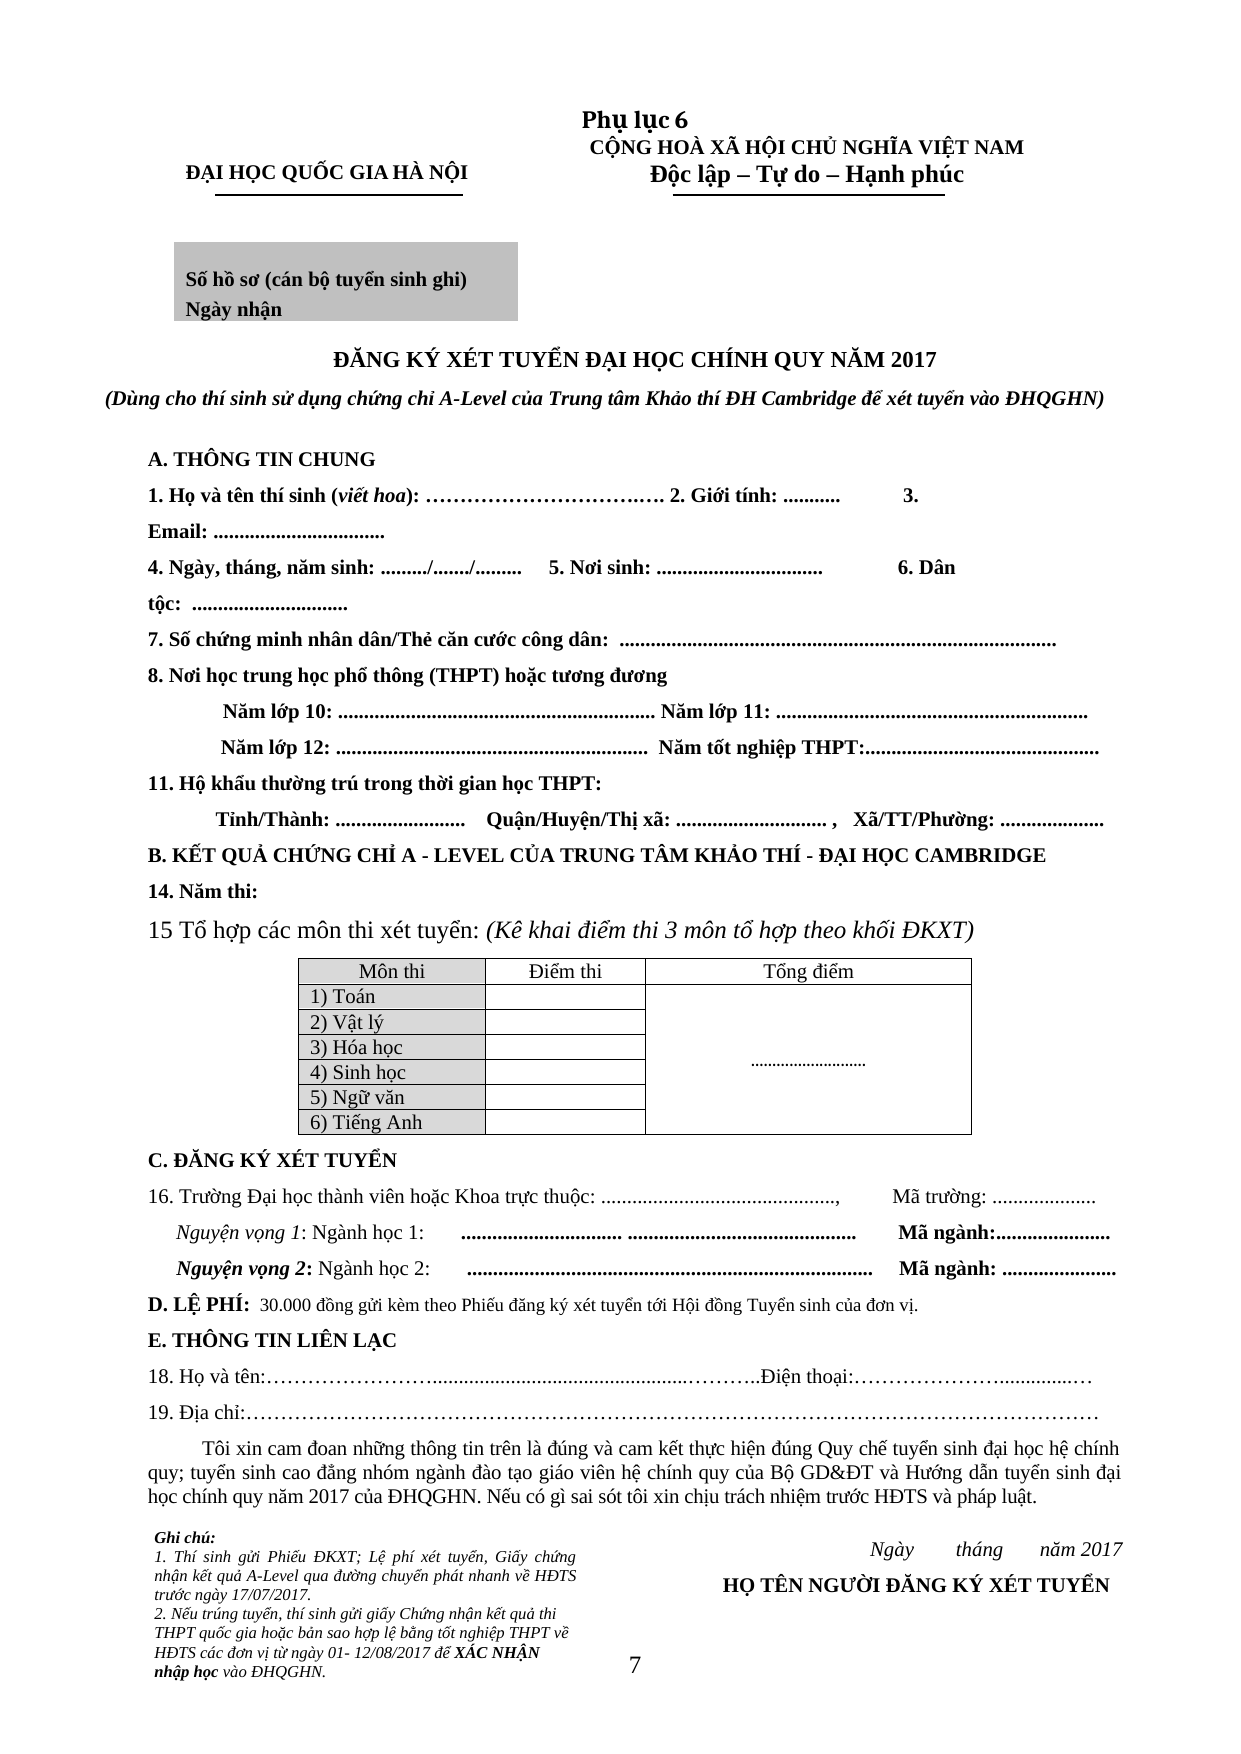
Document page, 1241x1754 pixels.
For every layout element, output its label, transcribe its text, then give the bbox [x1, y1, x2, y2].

table_header Điểm thi [486, 959, 645, 983]
table_cell [486, 1010, 645, 1034]
text Nguyện vọng 2: Ngành học 2: .............................................................................. Mã ngành: ...................... [148, 1256, 1122, 1280]
table_header Môn thi [299, 959, 485, 983]
text 19. Địa chỉ:…………………………………………………………………………………………………………… [148, 1400, 1122, 1424]
text D. LỆ PHÍ: 30.000 đồng gửi kèm theo Phiếu đăng ký xét tuyển tới Hội đồng Tuyển sinh của đơn vị. [148, 1292, 1122, 1316]
table_cell 3) Hóa học [299, 1035, 485, 1059]
table_cell [486, 1060, 645, 1084]
text 1. Họ và tên thí sinh (viết hoa): ………………………….…. 2. Giới tính: ........... 3. Email: ................................. [148, 483, 1122, 543]
table_header CỘNG HOÀ XÃ HỘI CHỦ NGHĨA VIỆT NAM Độc lập – Tự do – Hạnh phúc [518, 135, 1096, 321]
text 16. Trường Đại học thành viên hoặc Khoa trực thuộc: ............................................., Mã trường: .................... [148, 1184, 1122, 1208]
table_cell [486, 985, 645, 1008]
table_cell 4) Sinh học [299, 1060, 485, 1084]
text Tôi xin cam đoan những thông tin trên là đúng và cam kết thực hiện đúng Quy chế tuyển sinh đại học hệ chính quy; tuyển sinh cao đẳng nhóm ngành đào tạo giáo viên hệ chính quy của Bộ GD&ĐT và Hướng dẫn tuyển sinh đại học chính quy năm 2017 của ĐHQGHN. Nếu có gì sai sót tôi xin chịu trách nhiệm trước HĐTS và pháp luật. [148, 1436, 1122, 1508]
table_header Tổng điểm [646, 959, 971, 983]
text 15 Tổ hợp các môn thi xét tuyển: (Kê khai điểm thi 3 môn tổ hợp theo khối ĐKXT) [148, 915, 1122, 944]
text HỌ TÊN NGƯỜI ĐĂNG KÝ XÉT TUYỂN [148, 1573, 1122, 1597]
text 14. Năm thi: [148, 879, 1122, 903]
table_cell ........................... [646, 985, 971, 1134]
text Ngày tháng năm 2017 [148, 1537, 1122, 1561]
text Năm lớp 12: ............................................................ Năm tốt nghiệp THPT:............................................. [148, 735, 1122, 759]
text 7. Số chứng minh nhân dân/Thẻ căn cước công dân: .................................................................................... [148, 627, 1122, 651]
text ĐĂNG KÝ XÉT TUYỂN ĐẠI HỌC CHÍNH QUY NĂM 2017 [148, 346, 1122, 372]
text (Dùng cho thí sinh sử dụng chứng chỉ A-Level của Trung tâm Khảo thí ĐH Cambridge để xét tuyển vào ĐHQGHN) [88, 386, 1122, 410]
table_cell [486, 1035, 645, 1059]
text C. ĐĂNG KÝ XÉT TUYỂN [148, 1148, 1122, 1172]
text Nguyện vọng 1: Ngành học 1: ............................... ............................................ Mã ngành:...................... [148, 1220, 1122, 1244]
table_header ĐẠI HỌC QUỐC GIA HÀ NỘI [174, 135, 518, 242]
text E. THÔNG TIN LIÊN LẠC [148, 1328, 1122, 1352]
table_cell 2) Vật lý [299, 1010, 485, 1034]
text Tỉnh/Thành: ......................... Quận/Huyện/Thị xã: ............................. , Xã/TT/Phường: .................... [148, 807, 1122, 831]
table_cell 5) Ngữ văn [299, 1085, 485, 1109]
text 4. Ngày, tháng, năm sinh: ........./......./......... 5. Nơi sinh: ................................ 6. Dân tộc: .............................. [148, 555, 1122, 615]
text Phụ lục 6 [148, 106, 1122, 135]
text 11. Hộ khẩu thường trú trong thời gian học THPT: [148, 771, 1122, 795]
table_cell Số hồ sơ (cán bộ tuyển sinh ghi) Ngày nhận [174, 242, 518, 321]
table_cell 1) Toán [299, 985, 485, 1008]
table_cell [486, 1085, 645, 1109]
text 8. Nơi học trung học phổ thông (THPT) hoặc tương đương [148, 663, 1122, 687]
table_cell [486, 1110, 645, 1134]
text A. THÔNG TIN CHUNG [148, 447, 1122, 471]
text 18. Họ và tên:…………………….................................................………..Điện thoại:…………………..............… [148, 1364, 1122, 1388]
table_cell 6) Tiếng Anh [299, 1110, 485, 1134]
text Năm lớp 10: ............................................................. Năm lớp 11: ............................................................ [148, 699, 1122, 723]
text B. KẾT QUẢ CHỨNG CHỈ A - LEVEL CỦA TRUNG TÂM KHẢO THÍ - ĐẠI HỌC CAMBRIDGE [148, 843, 1122, 867]
